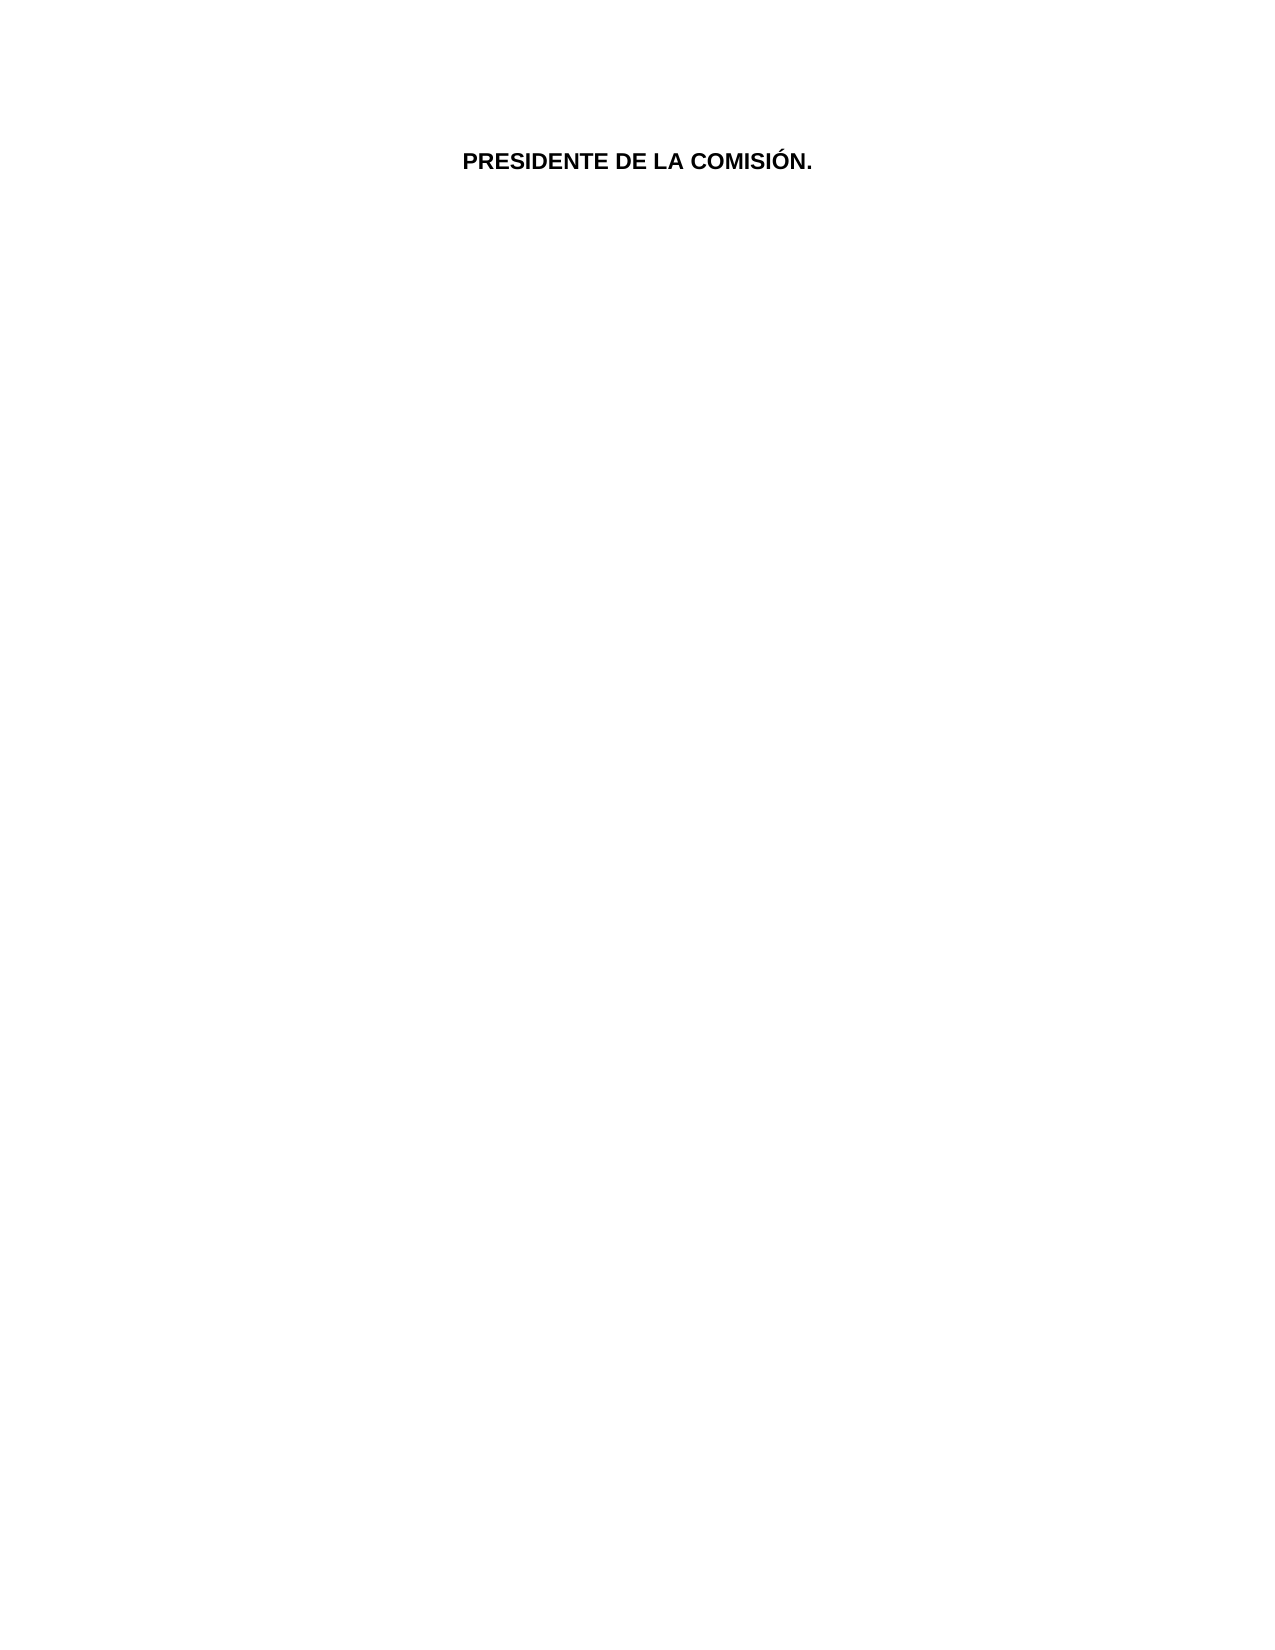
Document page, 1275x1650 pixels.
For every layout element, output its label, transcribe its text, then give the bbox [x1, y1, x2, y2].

text PRESIDENTE DE LA COMISIÓN. [177, 148, 1098, 174]
